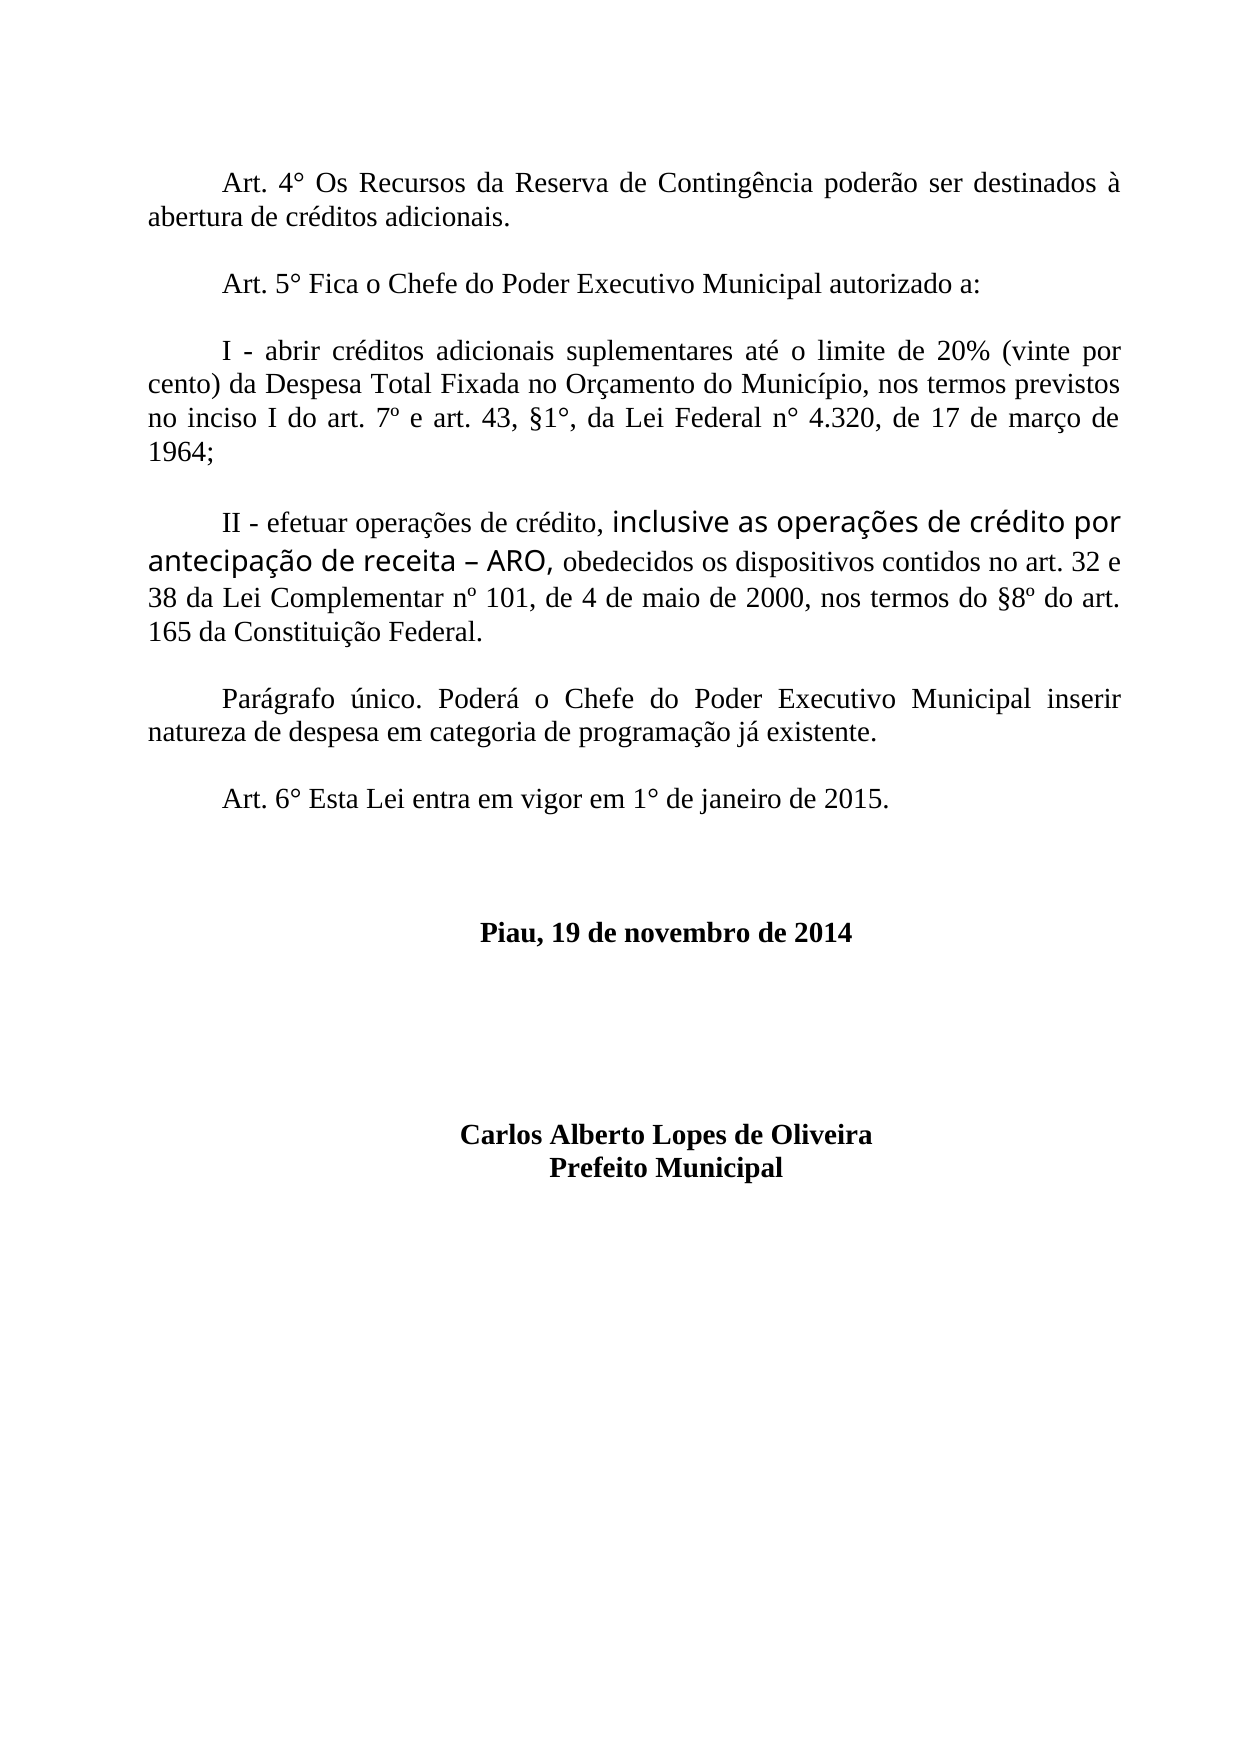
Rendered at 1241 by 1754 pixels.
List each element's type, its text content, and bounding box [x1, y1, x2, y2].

text Art. 6° Esta Lei entra em vigor em 1° de janeiro de 2015. [148, 781, 1122, 815]
text Piau, 19 de novembro de 2014 [148, 916, 1122, 949]
text Art. 5° Fica o Chefe do Poder Executivo Municipal autorizado a: [148, 266, 1122, 299]
text II - efetuar operações de crédito, inclusive as operações de crédito por antecipação de receita – ARO, obedecidos os dispositivos contidos no art. 32 e 38 da Lei Complementar nº 101, de 4 de maio de 2000, nos termos do §8º do art. 165 da Constituição Federal. [148, 501, 1122, 647]
text Prefeito Municipal [148, 1150, 1122, 1184]
text Carlos Alberto Lopes de Oliveira [148, 1117, 1122, 1150]
text Parágrafo único. Poderá o Chefe do Poder Executivo Municipal inserir natureza de despesa em categoria de programação já existente. [148, 681, 1122, 748]
text Art. 4° Os Recursos da Reserva de Contingência poderão ser destinados à abertura de créditos adicionais. [148, 165, 1122, 232]
text I - abrir créditos adicionais suplementares até o limite de 20% (vinte por cento) da Despesa Total Fixada no Orçamento do Município, nos termos previstos no inciso I do art. 7º e art. 43, §1°, da Lei Federal n° 4.320, de 17 de março de 1964; [148, 333, 1122, 467]
